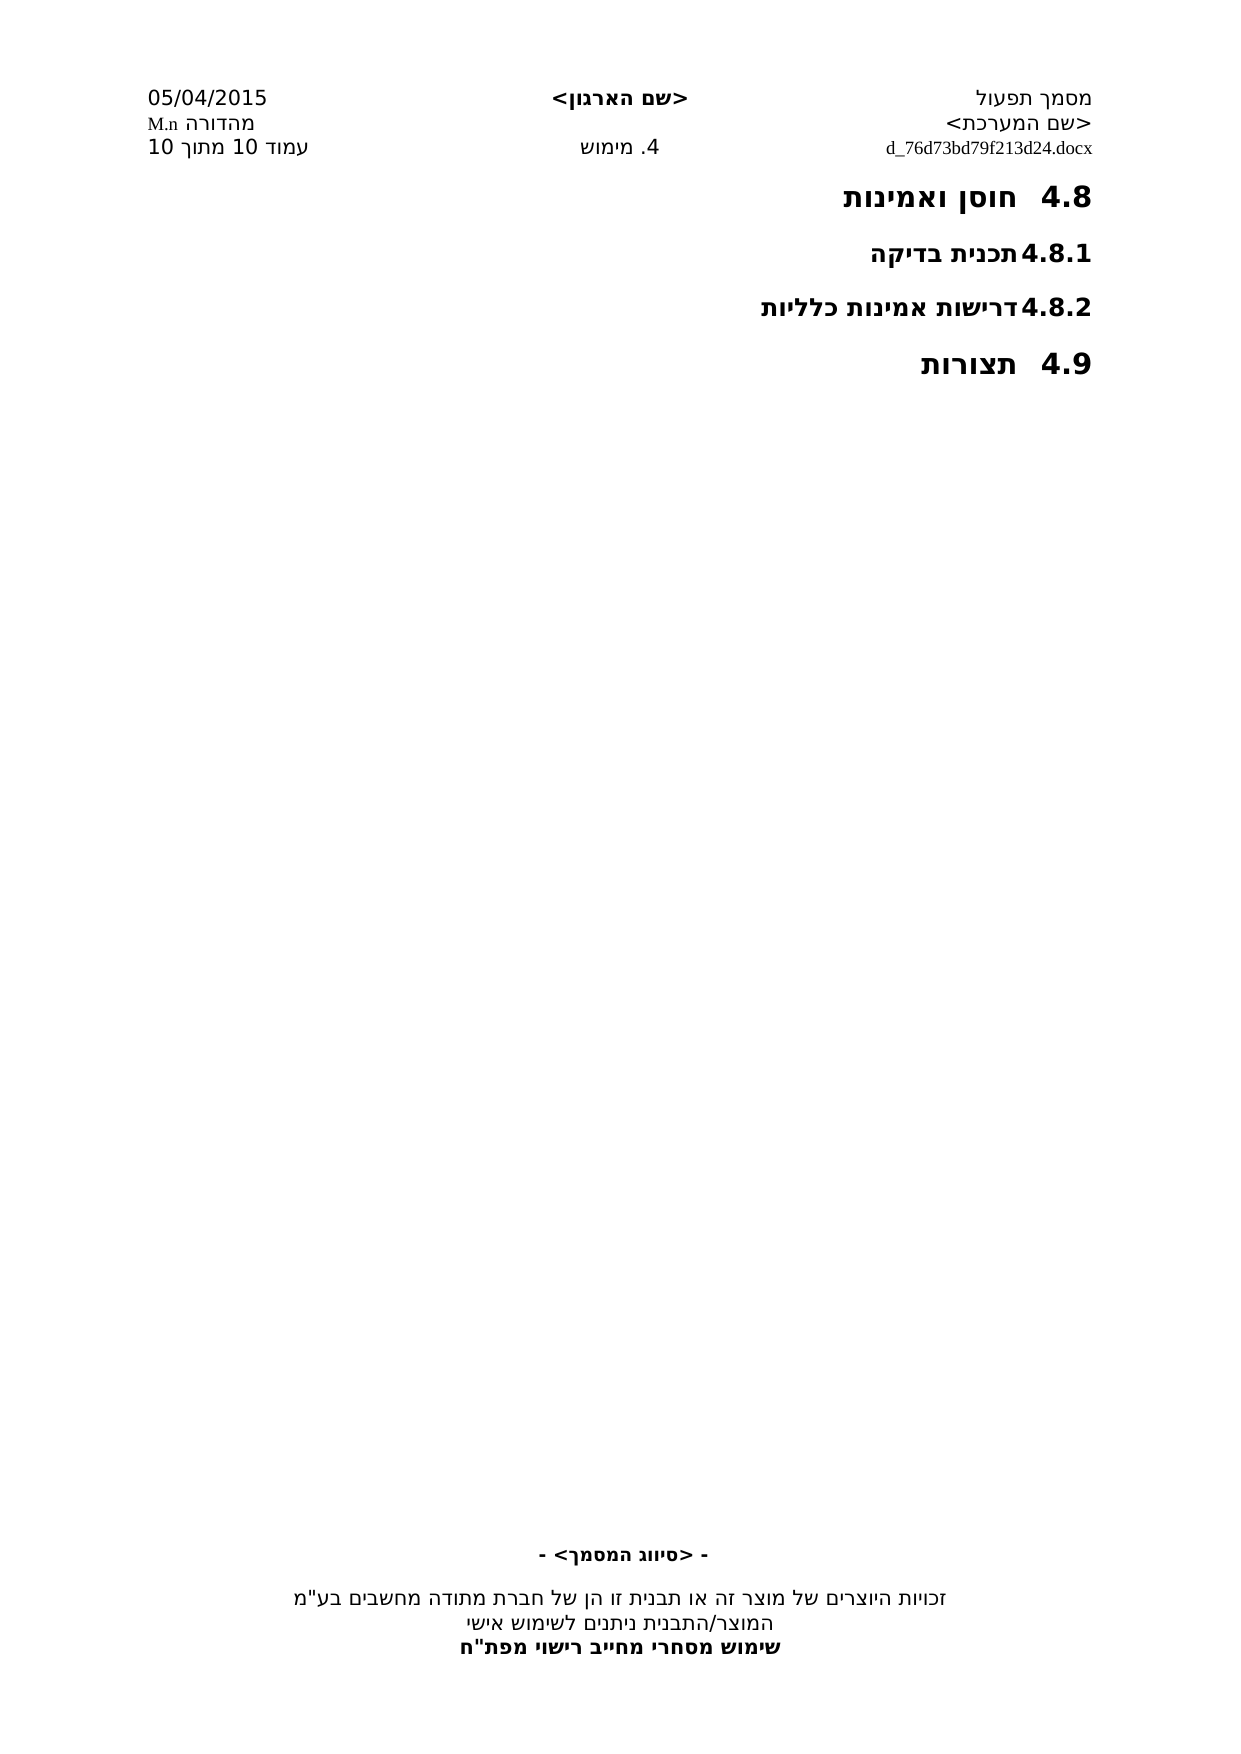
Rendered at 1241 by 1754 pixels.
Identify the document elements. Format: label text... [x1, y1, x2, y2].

subtitle 4.9 תצורות [148, 347, 1092, 381]
subtitle 4.8 חוסן ואמינות [148, 180, 1092, 214]
subtitle 4.8.2 דרישות אמינות כלליות [148, 293, 1092, 322]
subtitle 4.8.1 תכנית בדיקה [148, 239, 1092, 268]
